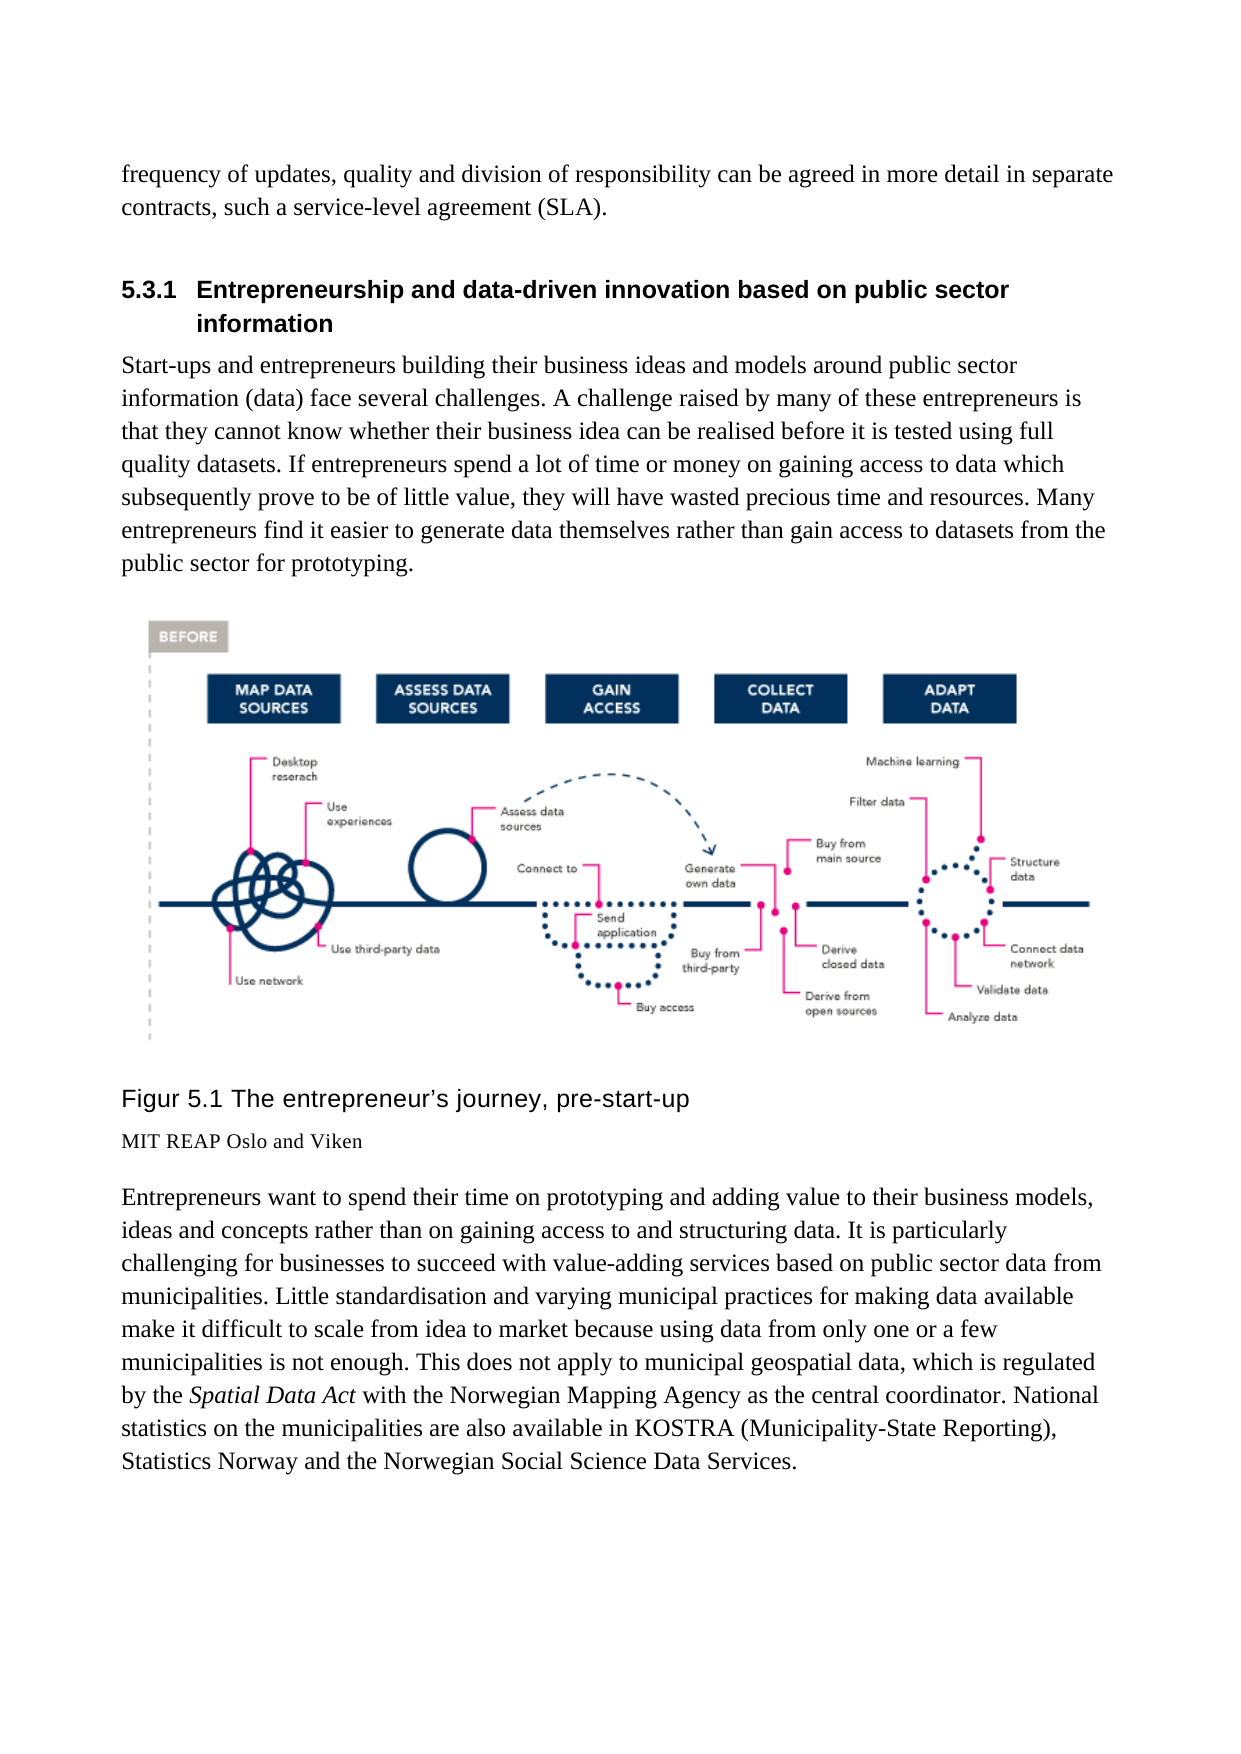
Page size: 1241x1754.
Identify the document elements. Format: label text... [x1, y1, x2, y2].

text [121, 159, 1119, 221]
text Entrepreneurs want to spend their time on prototyping and adding value to their business models, ideas and concepts rather than on gaining access to and structuring data. It is particularly challenging for businesses to succeed with value-adding services based on public sector data from municipalities. Little standardisation and varying municipal practices for making data available make it difficult to scale from idea to market because using data from only one or a few municipalities is not enough. This does not apply to municipal geospatial data, which is regulated by the Spatial Data Act with the Norwegian Mapping Agency as the central coordinator. National statistics on the municipalities are also available in KOSTRA (Municipality-State Reporting), Statistics Norway and the Norwegian Social Science Data Services. [121, 1182, 1119, 1475]
text MIT REAP Oslo and Viken [121, 1129, 1119, 1153]
picture [121, 593, 1118, 1067]
text The entrepreneur’s journey, pre-start-up [121, 1084, 1119, 1112]
text Start-ups and entrepreneurs building their business ideas and models around public sector information (data) face several challenges. A challenge raised by many of these entrepreneurs is that they cannot know whether their business idea can be realised before it is tested using full quality datasets. If entrepreneurs spend a lot of time or money on gaining access to data which subsequently prove to be of little value, they will have wasted precious time and resources. Many entrepreneurs find it easier to generate data themselves rather than gain access to datasets from the public sector for prototyping. [121, 350, 1119, 577]
subtitle Entrepreneurship and data-driven innovation based on public sector information [121, 276, 1119, 337]
